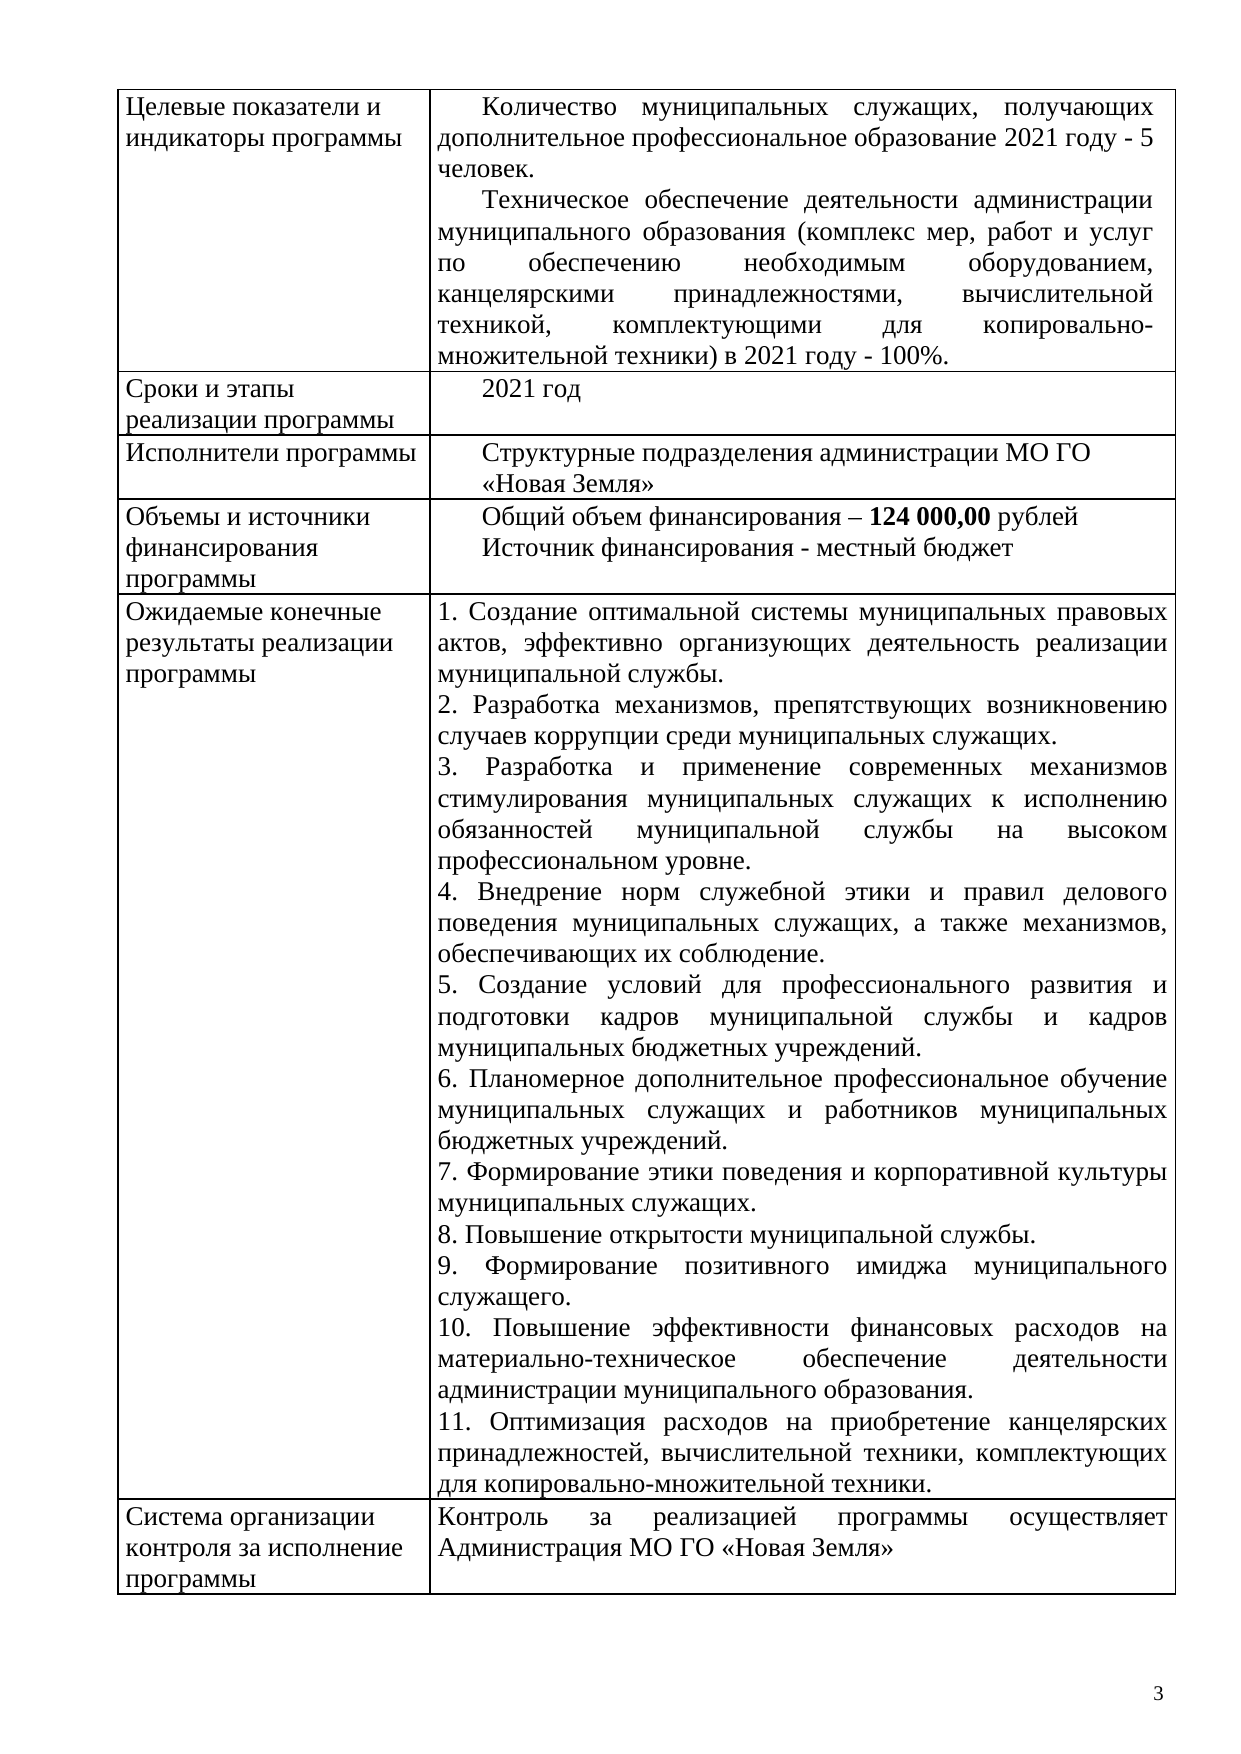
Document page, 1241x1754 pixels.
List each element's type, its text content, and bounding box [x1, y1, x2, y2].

table_cell 2021 год [431, 372, 1175, 434]
table_cell 1. Создание оптимальной системы муниципальных правовых актов, эффективно организующих деятельность реализации муниципальной службы. 2. Разработка механизмов, препятствующих возникновению случаев коррупции среди муниципальных служащих. 3. Разработка и применение современных механизмов стимулирования муниципальных служащих к исполнению обязанностей муниципальной службы на высоком профессиональном уровне. 4. Внедрение норм служебной этики и правил делового поведения муниципальных служащих, а также механизмов, обеспечивающих их соблюдение. 5. Создание условий для профессионального развития и подготовки кадров муниципальной службы и кадров муниципальных бюджетных учреждений. 6. Планомерное дополнительное профессиональное обучение муниципальных служащих и работников муниципальных бюджетных учреждений. 7. Формирование этики поведения и корпоративной культуры муниципальных служащих. 8. Повышение открытости муниципальной службы. 9. Формирование позитивного имиджа муниципального служащего. 10. Повышение эффективности финансовых расходов на материально-техническое обеспечение деятельности администрации муниципального образования. 11. Оптимизация расходов на приобретение канцелярских принадлежностей, вычислительной техники, комплектующих для копировально-множительной техники. [431, 595, 1175, 1498]
table_cell Система организации контроля за исполнение программы [119, 1500, 429, 1593]
table_cell Ожидаемые конечные результаты реализации программы [119, 595, 429, 1498]
table_cell Целевые показатели и индикаторы программы [119, 90, 429, 371]
table_cell Количество муниципальных служащих, получающих дополнительное профессиональное образование 2021 году - 5 человек. Техническое обеспечение деятельности администрации муниципального образования (комплекс мер, работ и услуг по обеспечению необходимым оборудованием, канцелярскими принадлежностями, вычислительной техникой, комплектующими для копировально-множительной техники) в 2021 году - 100%. [431, 90, 1175, 371]
table_cell Объемы и источники финансирования программы [119, 500, 429, 593]
table_cell Контроль за реализацией программы осуществляет Администрация МО ГО «Новая Земля» [431, 1500, 1175, 1593]
table_cell Исполнители программы [119, 436, 429, 498]
table_cell Общий объем финансирования – 124 000,00 рублей Источник финансирования - местный бюджет [431, 500, 1175, 593]
table_cell Структурные подразделения администрации МО ГО «Новая Земля» [431, 436, 1175, 498]
table_cell Сроки и этапы реализации программы [119, 372, 429, 434]
